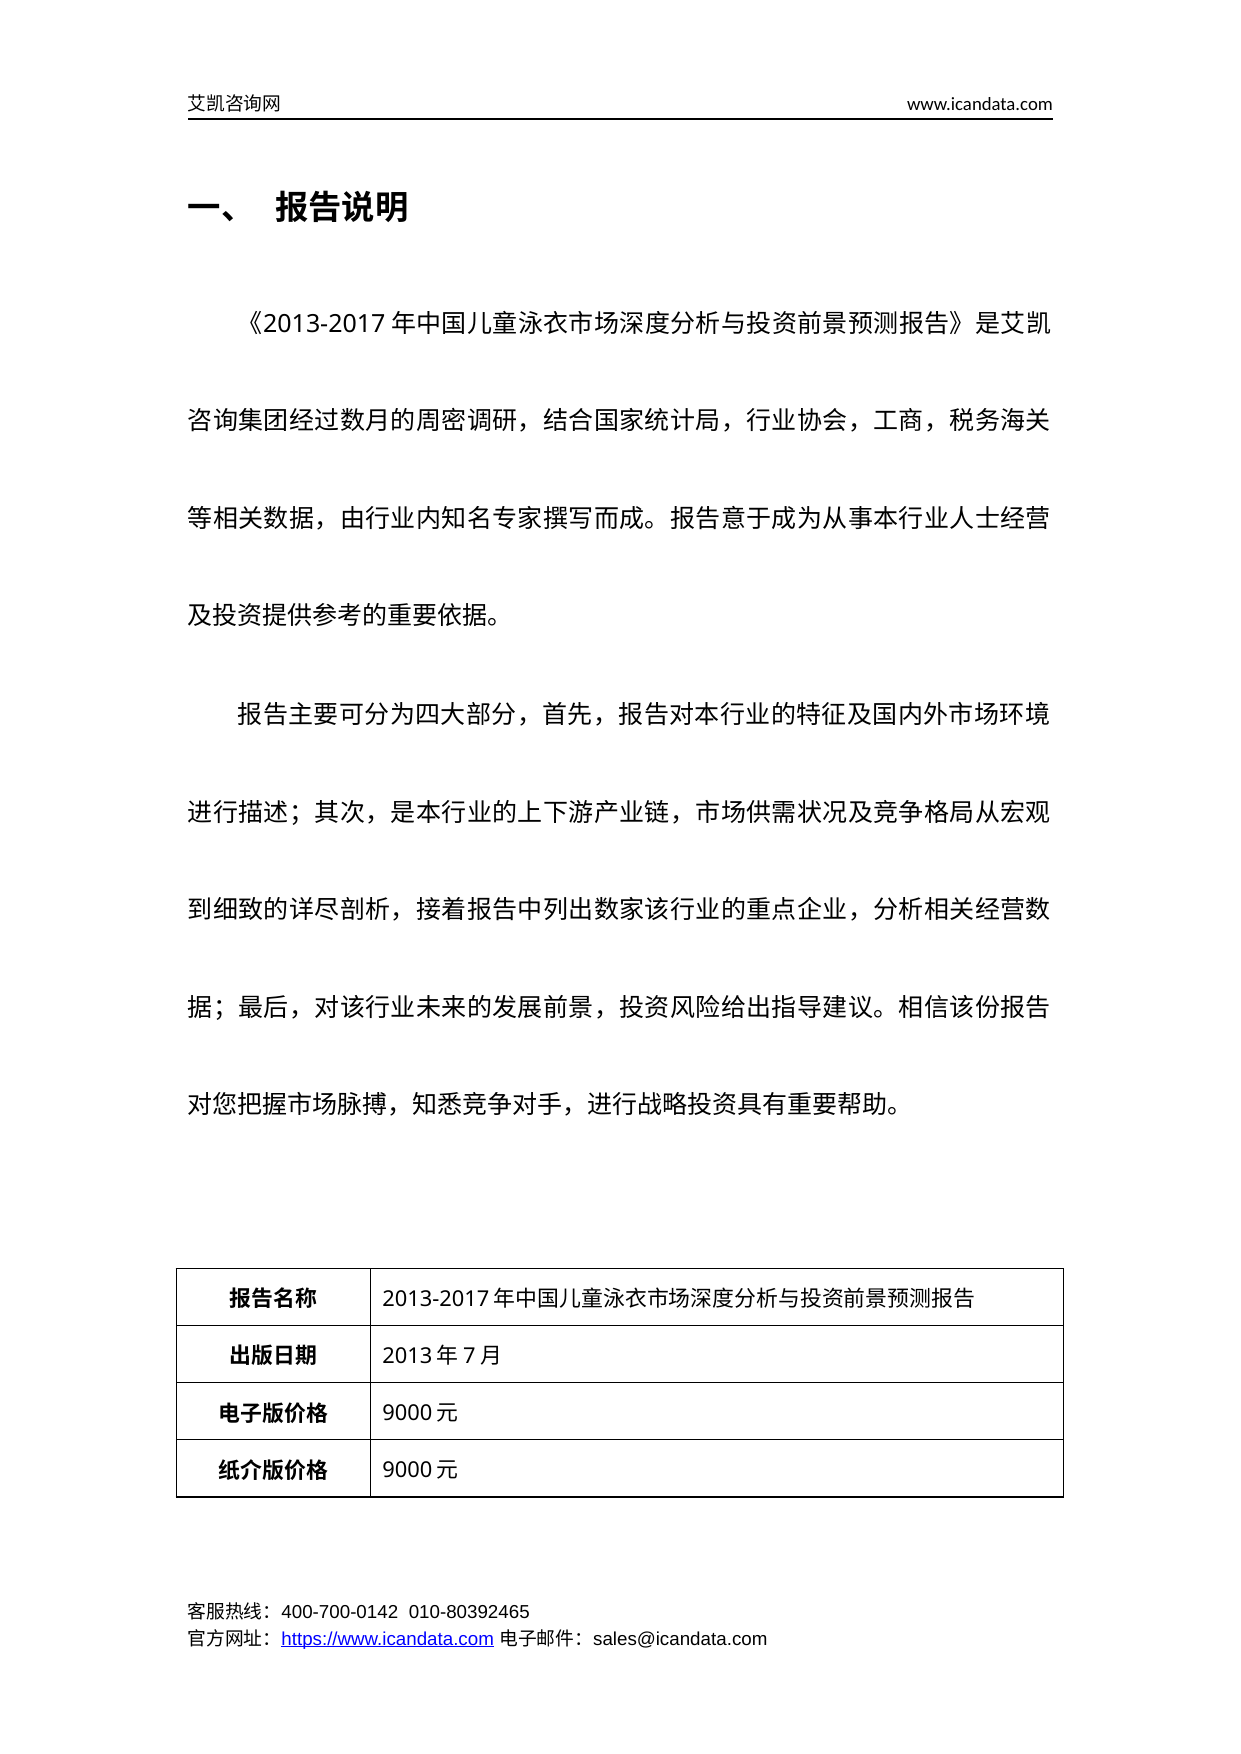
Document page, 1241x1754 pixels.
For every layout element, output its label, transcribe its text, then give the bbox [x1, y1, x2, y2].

text 报告主要可分为四大部分，首先，报告对本行业的特征及国内外市场环境进行描述；其次，是本行业的上下游产业链，市场供需状况及竞争格局从宏观到细致的详尽剖析，接着报告中列出数家该行业的重点企业，分析相关经营数据；最后，对该行业未来的发展前景，投资风险给出指导建议。相信该份报告对您把握市场脉搏，知悉竞争对手，进行战略投资具有重要帮助。 [187, 681, 1053, 1136]
table_cell 纸介版价格 [177, 1440, 370, 1496]
table_cell 2013年7月 [371, 1326, 1063, 1382]
table_cell 出版日期 [177, 1326, 370, 1382]
table_header 2013-2017年中国儿童泳衣市场深度分析与投资前景预测报告 [371, 1269, 1063, 1325]
table_cell 电子版价格 [177, 1383, 370, 1439]
subtitle 报告说明 [187, 172, 1053, 237]
table_header 报告名称 [177, 1269, 370, 1325]
text 《2013-2017年中国儿童泳衣市场深度分析与投资前景预测报告》是艾凯咨询集团经过数月的周密调研，结合国家统计局，行业协会，工商，税务海关等相关数据，由行业内知名专家撰写而成。报告意于成为从事本行业人士经营及投资提供参考的重要依据。 [187, 289, 1053, 646]
table_cell 9000元 [371, 1383, 1063, 1439]
table_cell 9000元 [371, 1440, 1063, 1496]
